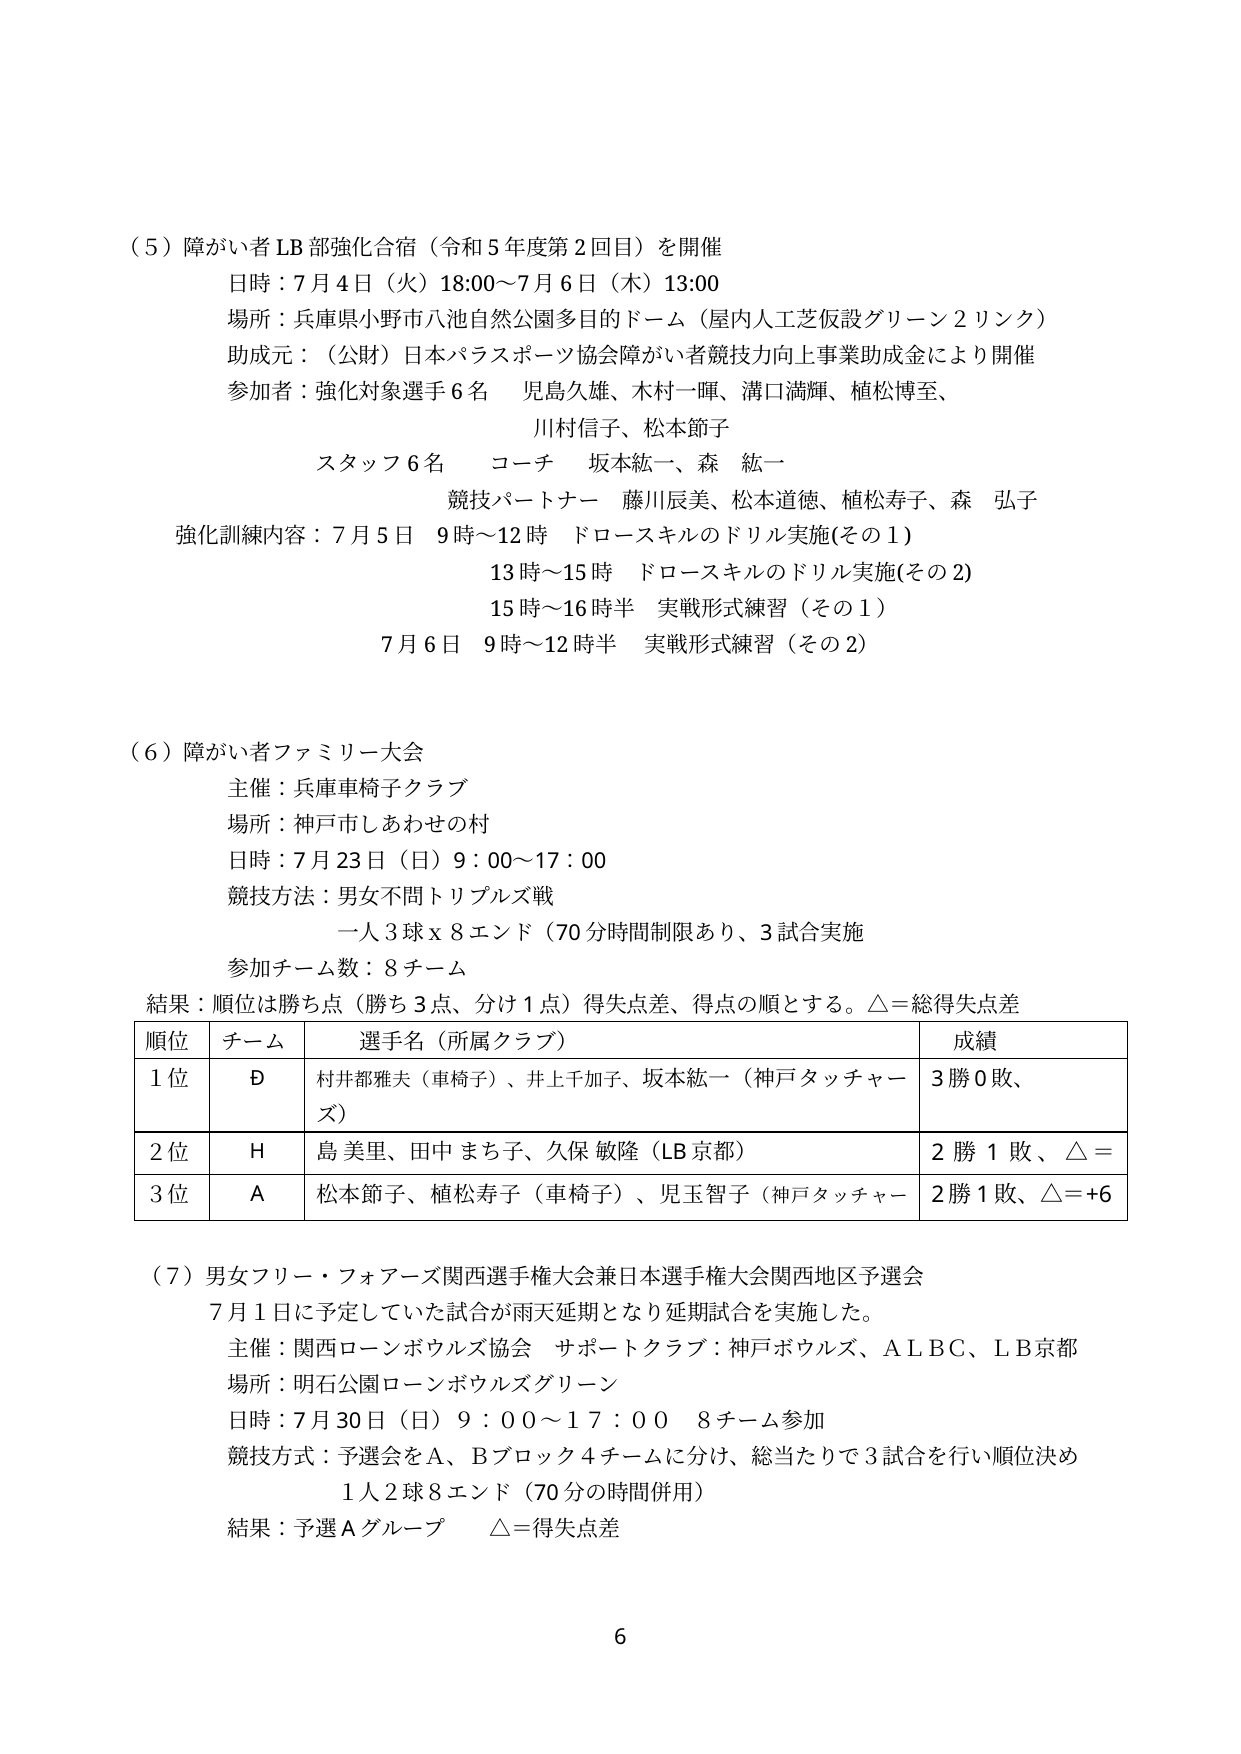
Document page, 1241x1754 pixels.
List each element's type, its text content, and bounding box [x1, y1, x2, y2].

table_cell H [210, 1133, 304, 1174]
text １人２球８エンド（70分の時間併用） [118, 1473, 1122, 1509]
text 参加チーム数：８チーム [118, 949, 1122, 985]
table_cell １位 [135, 1059, 209, 1131]
text （６）障がい者ファミリー大会 [118, 733, 1122, 769]
table_cell Ð [210, 1059, 304, 1131]
table_cell 2勝1敗、△＝+13 [920, 1133, 1127, 1174]
text 参加者：強化対象選手6名 児島久雄、木村一暉、溝口満輝、植松博至、 [118, 372, 1122, 408]
table_cell 島 美里、田中 まち子、久保 敏隆（LB京都） [305, 1133, 919, 1174]
text 場所：神戸市しあわせの村 [118, 805, 1122, 841]
text 場所：明石公園ローンボウルズグリーン [118, 1365, 1122, 1401]
text 競技方法：男女不問トリプルズ戦 [118, 877, 1122, 913]
text 助成元：（公財）日本パラスポーツ協会障がい者競技力向上事業助成金により開催 [118, 336, 1122, 372]
list ７月１日に予定していた試合が雨天延期となり延期試合を実施した。 [118, 1293, 1122, 1329]
table_cell 2勝1敗、△＝+6 [920, 1175, 1127, 1219]
table_cell 村井都雅夫（車椅子）、井上千加子、坂本紘一（神戸タッチャーズ） [305, 1059, 919, 1131]
text 日時：7月30日（日）９：００～１７：００ ８チーム参加 [118, 1401, 1122, 1437]
table_header チーム [210, 1022, 304, 1058]
table_header 成績 [920, 1022, 1127, 1058]
text 場所：兵庫県小野市八池自然公園多目的ドーム（屋内人工芝仮設グリーン２リンク） [118, 300, 1122, 336]
text 日時：7月4日（火）18:00～7月6日（木）13:00 [118, 264, 1122, 300]
list （７）男女フリー・フォアーズ関西選手権大会兼日本選手権大会関西地区予選会 [118, 1257, 1122, 1293]
text 競技パートナー 藤川辰美、松本道徳、植松寿子、森 弘子 [118, 481, 1122, 517]
text 結果：順位は勝ち点（勝ち3点、分け1点）得失点差、得点の順とする。△＝総得失点差 [118, 985, 1122, 1021]
text 川村信子、松本節子 [118, 408, 1122, 444]
text スタッフ6名 コーチ 坂本紘一、森 紘一 [118, 444, 1122, 481]
text 結果：予選Aグループ △＝得失点差 [118, 1509, 1122, 1545]
text 強化訓練内容：７月5日 9時～12時 ドロースキルのドリル実施(その１) [118, 517, 1122, 553]
text 7月6日 9時～12時半 実戦形式練習（その2） [118, 625, 1122, 661]
text 日時：7月23日（日）9：00～17：00 [118, 841, 1122, 877]
text 15時～16時半 実戦形式練習（その１） [118, 589, 1122, 625]
text 一人３球ⅹ８エンド（70分時間制限あり、3試合実施 [118, 913, 1122, 949]
text 競技方式：予選会をＡ、Ｂブロック４チームに分け、総当たりで３試合を行い順位決め [118, 1437, 1122, 1473]
table_cell A [210, 1175, 304, 1219]
table_cell 松本節子、植松寿子（車椅子）、児玉智子（神戸タッチャーズ） [305, 1175, 919, 1219]
text （５）障がい者LB部強化合宿（令和5年度第2回目）を開催 [118, 228, 1122, 264]
text 13時～15時 ドロースキルのドリル実施(その2) [118, 553, 1122, 589]
table_header 順位 [135, 1022, 209, 1058]
table_cell 3勝0敗、 [920, 1059, 1127, 1131]
text 主催：関西ローンボウルズ協会 サポートクラブ：神戸ボウルズ、ＡＬＢＣ、ＬＢ京都 [118, 1329, 1122, 1365]
table_cell ２位 [135, 1133, 209, 1174]
text 主催：兵庫車椅子クラブ [118, 769, 1122, 805]
table_header 選手名（所属クラブ） [305, 1022, 919, 1058]
table_cell ３位 [135, 1175, 209, 1219]
